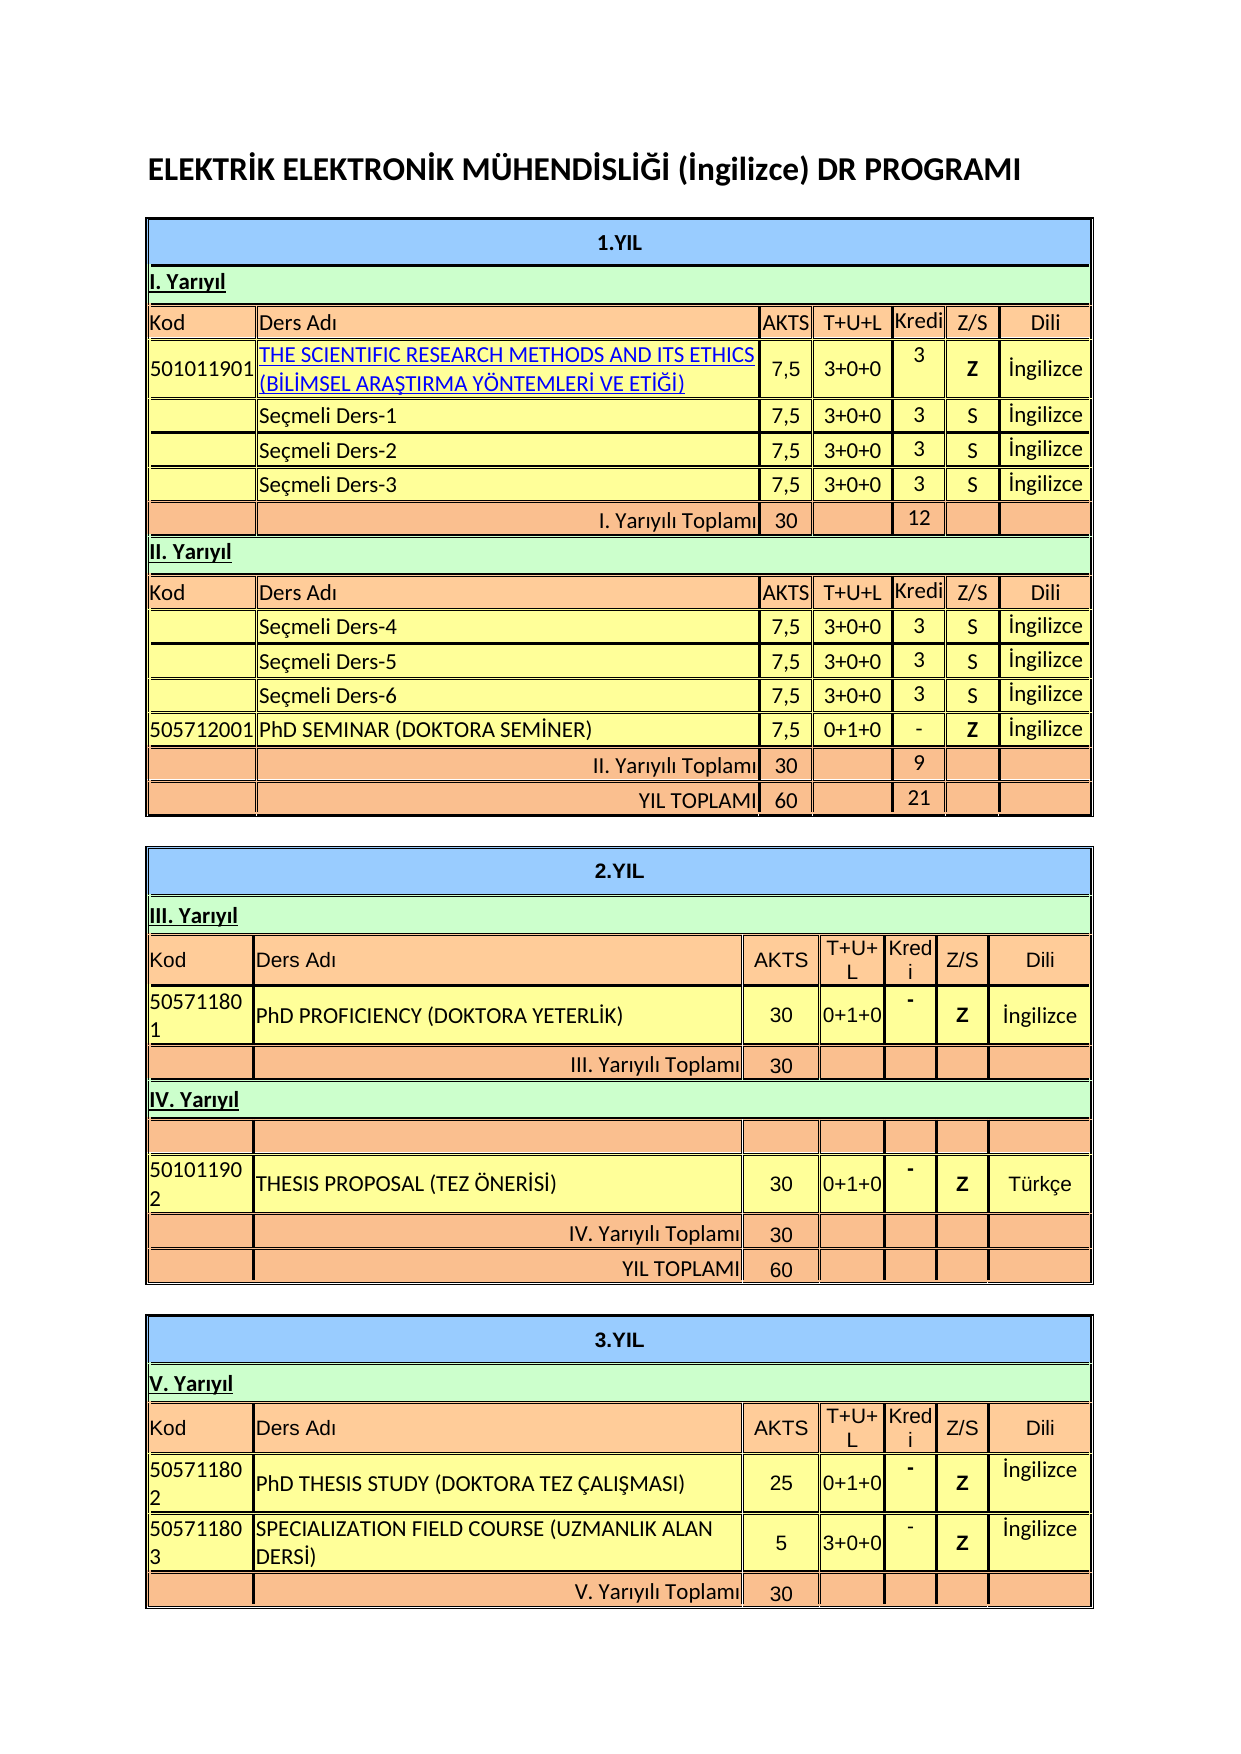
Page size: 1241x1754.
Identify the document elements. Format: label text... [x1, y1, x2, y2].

table_cell 0+1+0 [821, 1455, 883, 1511]
table_cell AKTS [744, 1404, 818, 1452]
table_header 2.YIL [149, 849, 1090, 894]
table_cell [999, 500, 1092, 534]
table_cell Kod [147, 1401, 253, 1452]
table_cell Dili [988, 933, 1092, 984]
table_cell 3 [894, 434, 944, 465]
table_cell Seçmeli Ders-3 [258, 469, 758, 500]
table_cell Seçmeli Ders-2 [258, 434, 758, 465]
table_cell Kod [149, 573, 255, 608]
table_cell 5 [744, 1515, 818, 1570]
table_cell Dili [1001, 573, 1091, 608]
table_cell [938, 1121, 987, 1152]
table_cell I. Yarıyılı Toplamı [258, 503, 758, 534]
table_cell İngilizce [999, 711, 1092, 745]
table_cell [149, 780, 257, 814]
table_cell Kod [147, 933, 253, 984]
table_cell 7,5 [761, 645, 811, 676]
table_cell [990, 1043, 1091, 1078]
table_cell Z [938, 1156, 987, 1212]
table_cell 30 [761, 503, 811, 534]
table_cell [149, 1117, 252, 1152]
table_cell S [947, 611, 998, 642]
table_cell 30 [744, 1215, 818, 1247]
table_cell 3 [894, 645, 944, 676]
table_cell Dili [1001, 303, 1091, 337]
table_cell Kredi [886, 936, 935, 984]
table_cell [814, 749, 891, 779]
table_cell [149, 465, 255, 500]
table_cell IV. Yarıyılı Toplamı [255, 1215, 741, 1247]
table_cell [821, 1047, 883, 1078]
table_cell [988, 1570, 1091, 1606]
table_cell 505712001 [147, 711, 257, 745]
table_header 1.YIL [149, 220, 1090, 264]
table_cell S [947, 645, 998, 676]
table_cell [147, 608, 257, 642]
table_cell Z/S [947, 577, 998, 608]
table_cell Türkçe [990, 1153, 1091, 1212]
table_cell 30 [744, 1047, 818, 1078]
table_cell [936, 1574, 988, 1606]
table_cell [744, 1121, 818, 1152]
table_cell Z [947, 341, 998, 397]
table_cell 3+0+0 [814, 341, 891, 397]
table_cell [813, 783, 892, 814]
table_cell 3 [894, 469, 944, 500]
table_cell 0+1+0 [821, 987, 883, 1043]
table_cell 501011901 [149, 338, 255, 397]
text ELEKTRİK ELEKTRONİK MÜHENDİSLİĞİ (İngilizce) DR PROGRAMI [148, 148, 1093, 188]
table_cell Seçmeli Ders-4 [258, 611, 758, 642]
table_cell [147, 397, 257, 431]
table_cell Z [947, 714, 998, 745]
table_cell 30 [744, 987, 818, 1043]
table_cell [938, 1215, 987, 1247]
table_cell 501011902 [149, 1153, 252, 1212]
table_cell İngilizce [1001, 431, 1090, 465]
table_cell S [947, 434, 998, 465]
table_cell 505711803 [149, 1511, 252, 1570]
table_cell [147, 1247, 253, 1282]
table_cell [149, 1043, 252, 1078]
table_cell 7,5 [761, 680, 811, 711]
table_cell 505711801 [149, 984, 252, 1043]
table_cell S [947, 469, 998, 500]
table_cell III. Yarıyıl [147, 894, 1092, 933]
table_cell 3+0+0 [814, 611, 891, 642]
table_cell Kredi [886, 1404, 935, 1452]
table_cell [820, 1250, 884, 1282]
table_cell AKTS [761, 307, 811, 337]
table_cell II. Yarıyılı Toplamı [258, 749, 758, 779]
table_cell 7,5 [761, 400, 811, 431]
table_cell AKTS [761, 577, 811, 608]
table_cell [820, 1574, 884, 1606]
table_cell [947, 749, 998, 779]
table_cell [938, 1047, 987, 1078]
table_cell [947, 503, 998, 534]
table_cell Z [938, 987, 987, 1043]
table_cell İngilizce [1001, 338, 1091, 397]
table_cell 30 [743, 1574, 820, 1606]
table_cell Z [938, 1455, 987, 1511]
table_cell PhD PROFICIENCY (DOKTORA YETERLİK) [255, 987, 741, 1043]
table_cell 3+0+0 [814, 400, 891, 431]
table_cell [149, 1570, 253, 1606]
table_cell AKTS [744, 936, 818, 984]
table_cell [988, 1212, 1092, 1247]
table_cell İngilizce [999, 397, 1092, 431]
table_cell [886, 1215, 935, 1247]
table_cell İngilizce [990, 1511, 1091, 1570]
table_cell PhD SEMINAR (DOKTORA SEMİNER) [258, 714, 758, 745]
table_cell Z [938, 1515, 987, 1570]
table_cell [1001, 745, 1091, 779]
table_cell [149, 745, 255, 779]
table_cell İngilizce [1001, 676, 1091, 711]
table_cell V. Yarıyılı Toplamı [253, 1574, 742, 1606]
table_cell S [947, 400, 998, 431]
table_cell THESIS PROPOSAL (TEZ ÖNERİSİ) [255, 1156, 741, 1212]
table_cell T+U+L [821, 936, 883, 984]
table_cell T+U+L [814, 307, 891, 337]
table_cell 3 [894, 680, 944, 711]
table_cell [149, 431, 255, 465]
table_cell 505711802 [147, 1452, 253, 1511]
table_cell 3+0+0 [814, 645, 891, 676]
table_cell Z/S [938, 936, 987, 984]
table_cell [936, 1250, 988, 1282]
table_cell T+U+L [814, 577, 891, 608]
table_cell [255, 1515, 741, 1570]
table_cell 7,5 [761, 434, 811, 465]
table_cell İngilizce [1001, 465, 1091, 500]
table_cell 25 [744, 1455, 818, 1511]
table_cell [255, 1121, 741, 1152]
table_cell T+U+L [821, 1404, 883, 1452]
table_cell 7,5 [761, 611, 811, 642]
table_cell Z/S [938, 1404, 987, 1452]
table_cell Ders Adı [255, 1404, 741, 1452]
table_cell II. Yarıyıl [149, 534, 1091, 573]
table_cell Ders Adı [258, 577, 758, 608]
table_cell 7,5 [761, 469, 811, 500]
table_cell 7,5 [761, 341, 811, 397]
table_cell 3+0+0 [814, 434, 891, 465]
table_cell Kredi [894, 307, 944, 337]
table_cell I. Yarıyıl [149, 264, 1090, 303]
table_cell İngilizce [1001, 642, 1090, 676]
table_cell [147, 500, 257, 534]
table_cell Ders Adı [258, 307, 758, 337]
table_cell 0+1+0 [814, 714, 891, 745]
table_cell [821, 1121, 883, 1152]
table_cell Seçmeli Ders-5 [258, 645, 758, 676]
table_cell Ders Adı [255, 936, 741, 984]
table_cell - [894, 714, 944, 745]
table_cell 0+1+0 [821, 1156, 883, 1212]
table_cell III. Yarıyılı Toplamı [255, 1047, 741, 1078]
table_cell 60 [759, 783, 813, 814]
table_cell - [886, 987, 935, 1043]
table_cell İngilizce [990, 984, 1090, 1043]
table_cell - [886, 1156, 935, 1212]
table_cell [990, 1117, 1091, 1152]
table_cell IV. Yarıyıl [149, 1078, 1091, 1117]
table_cell 3 [894, 400, 944, 431]
table_cell Seçmeli Ders-1 [258, 400, 758, 431]
table_cell YIL TOPLAMI [253, 1250, 742, 1282]
table_cell 9 [894, 749, 944, 779]
table_cell [884, 1574, 936, 1606]
table_cell 3 [894, 341, 944, 397]
table_cell İngilizce [988, 1452, 1092, 1511]
table_cell [149, 676, 255, 711]
table_cell - [886, 1515, 935, 1570]
table_cell YIL TOPLAMI [257, 783, 759, 814]
table_cell [946, 783, 999, 814]
table_cell [149, 642, 255, 676]
table_cell - [886, 1455, 935, 1511]
table_cell THE SCIENTIFIC RESEARCH METHODS AND ITS ETHICS (BİLİMSEL ARAŞTIRMA YÖNTEMLERİ VE ETİĞİ) [258, 341, 758, 397]
table_cell 60 [743, 1250, 820, 1282]
table_cell 3+0+0 [814, 680, 891, 711]
table_cell 7,5 [761, 714, 811, 745]
table_cell [988, 1247, 1092, 1282]
table_cell 21 [892, 783, 946, 814]
table_cell S [947, 680, 998, 711]
table_cell 3+0+0 [821, 1515, 883, 1570]
table_cell Seçmeli Ders-6 [258, 680, 758, 711]
table_cell [814, 503, 891, 534]
table_cell 3 [894, 611, 944, 642]
table_cell Z/S [947, 307, 998, 337]
table_cell Kredi [894, 577, 944, 608]
table_cell Kod [149, 303, 255, 337]
table_cell Dili [988, 1401, 1092, 1452]
table_cell [886, 1121, 935, 1152]
table_cell İngilizce [999, 608, 1092, 642]
table_cell V. Yarıyıl [147, 1362, 1092, 1401]
table_cell [886, 1047, 935, 1078]
table_cell 12 [894, 503, 944, 534]
table_cell 3+0+0 [814, 469, 891, 500]
table_cell [147, 1212, 253, 1247]
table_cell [255, 1455, 741, 1511]
table_cell [884, 1250, 936, 1282]
table_cell 30 [761, 749, 811, 779]
table_cell [821, 1215, 883, 1247]
table_cell [999, 780, 1091, 814]
table_header 3.YIL [149, 1317, 1090, 1362]
table_cell 30 [744, 1156, 818, 1212]
